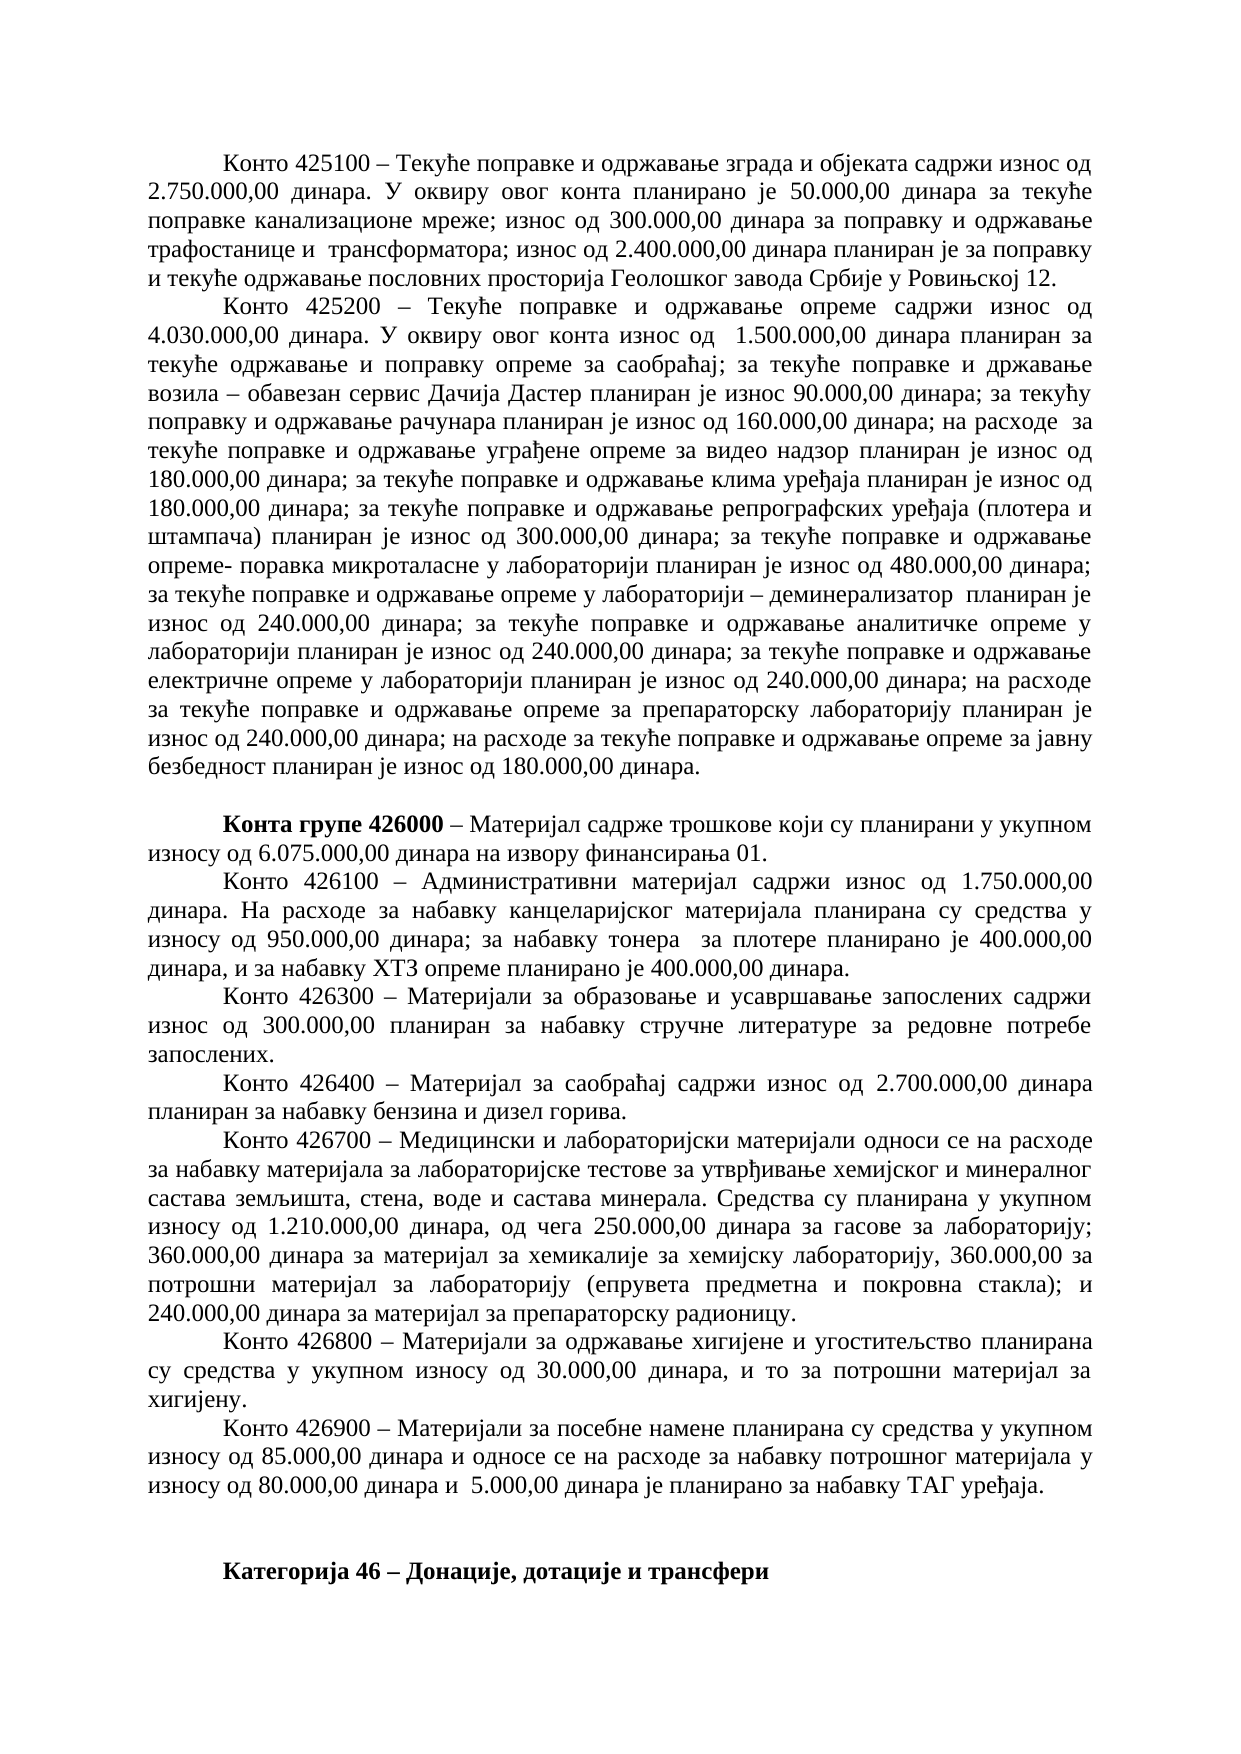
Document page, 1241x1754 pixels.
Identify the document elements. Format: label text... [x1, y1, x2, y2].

text Конто 426100 – Административни материјал садржи износ од 1.750.000,00 динара. На расходе за набавку канцеларијског материјала планирана су средства у износу од 950.000,00 динара; за набавку тонера за плотере планирано је 400.000,00 динара, и за набавку ХТЗ опреме планирано је 400.000,00 динара. [148, 866, 1093, 981]
text Конто 426300 – Материјали за образовање и усавршавање запослених садржи износ од 300.000,00 планиран за набавку стручне литературе за редовне потребе запослених. [148, 981, 1093, 1068]
text Конто 425100 – Текуће поправке и одржавање зграда и објеката садржи износ од 2.750.000,00 динара. У оквиру овог конта планирано је 50.000,00 динара за текуће поправке канализационе мреже; износ од 300.000,00 динара за поправку и одржавање трафостанице и трансформатора; износ од 2.400.000,00 динара планиран је за поправку и текуће одржавање пословних просторија Геолошког завода Србије у Ровињској 12. [148, 148, 1093, 291]
text Конто 426800 – Материјали за одржавање хигијене и угоститељство планирана су средства у укупном износу од 30.000,00 динара, и то за потрошни материјал за хигијену. [148, 1326, 1093, 1413]
text Конта групе 426000 – Материјал садрже трошкове који су планирани у укупном износу од 6.075.000,00 динара на извору финансирања 01. [148, 809, 1093, 866]
text Категорија 46 – Донације, дотације и трансфери [148, 1556, 1093, 1585]
text Конто 426900 – Материјали за посебне намене планирана су средства у укупном износу од 85.000,00 динара и односе се на расходе за набавку потрошног материјала у износу од 80.000,00 динара и 5.000,00 динара је планирано за набавку ТАГ уређаја. [148, 1413, 1093, 1499]
text Конто 425200 – Текуће поправке и одржавање опреме садржи износ од 4.030.000,00 динара. У оквиру овог конта износ од 1.500.000,00 динара планиран за текуће одржавање и поправку опреме за саобраћај; за текуће поправке и државање возила – обавезан сервис Дачија Дастер планиран је износ 90.000,00 динара; за текућу поправку и одржавање рачунара планиран је износ од 160.000,00 динара; на расходе за текуће поправке и одржавање уграђене опреме за видео надзор планиран је износ од 180.000,00 динара; за текуће поправке и одржавање клима уређаја планиран је износ од 180.000,00 динара; за текуће поправке и одржавање репрографских уређаја (плотера и штампача) планиран је износ од 300.000,00 динара; за текуће поправке и одржавање опреме- поравка микроталасне у лабораторији планиран је износ од 480.000,00 динара; за текуће поправке и одржавање опреме у лабораторији – деминерализатор планиран је износ од 240.000,00 динара; за текуће поправке и одржавање аналитичке опреме у лабораторији планиран је износ од 240.000,00 динара; за текуће поправке и одржавање електричне опреме у лабораторији планиран је износ од 240.000,00 динара; на расходе за текуће поправке и одржавање опреме за препараторску лабораторију планиран је износ од 240.000,00 динара; на расходе за текуће поправке и одржавање опреме за јавну безбедност планиран је износ од 180.000,00 динара. [148, 291, 1093, 780]
text Конто 426400 – Материјал за саобраћај садржи износ од 2.700.000,00 динара планиран за набавку бензина и дизел горива. [148, 1068, 1093, 1125]
text Конто 426700 – Медицински и лабораторијски материјали односи се на расходе за набавку материјала за лабораторијске тестове за утврђивање хемијског и минералног састава земљишта, стена, воде и састава минерала. Средства су планирана у укупном износу од 1.210.000,00 динара, од чега 250.000,00 динара за гасове за лабораторију; 360.000,00 динара за материјал за хемикалије за хемијску лабораторију, 360.000,00 за потрошни материјал за лабораторију (епрувета предметна и покровна стакла); и 240.000,00 динара за материјал за препараторску радионицу. [148, 1125, 1093, 1326]
